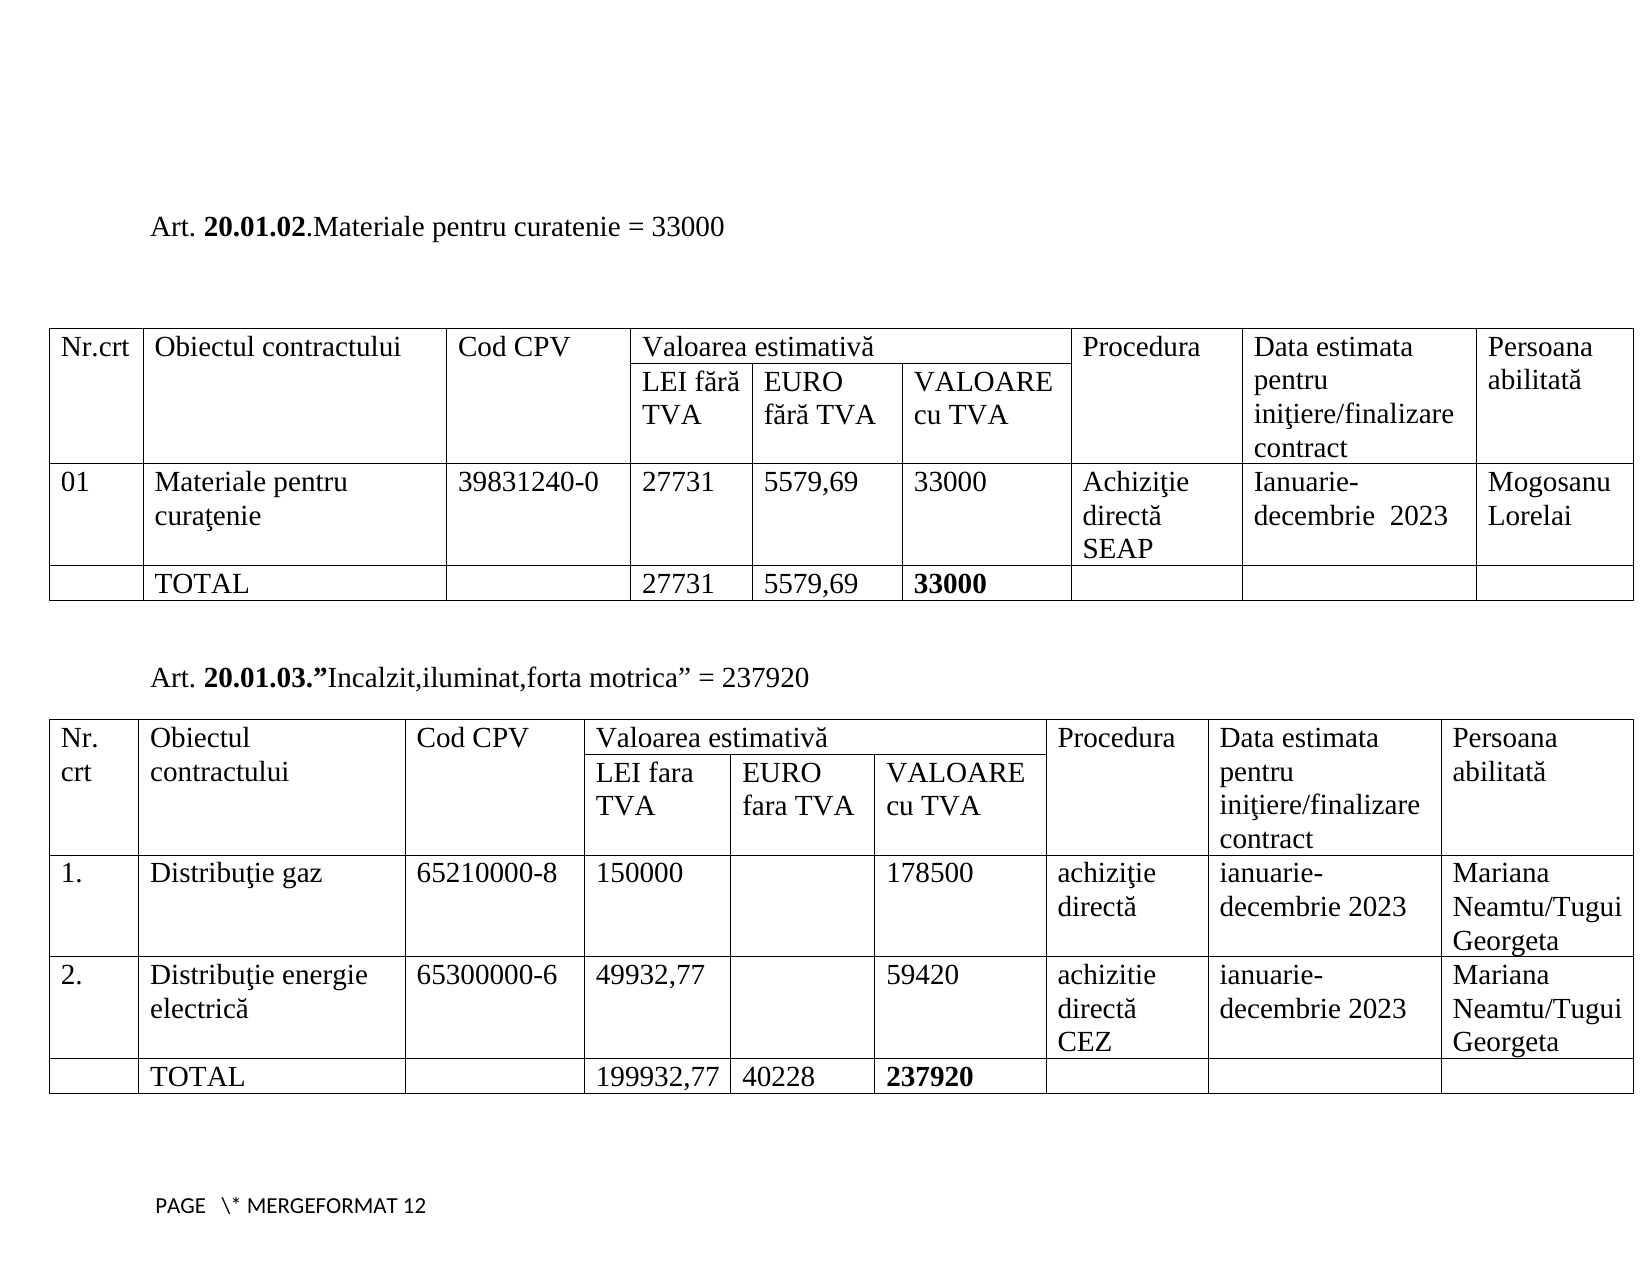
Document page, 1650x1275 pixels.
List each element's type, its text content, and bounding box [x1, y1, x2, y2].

table_cell 33000 [903, 464, 1071, 565]
table_header Obiectul contractului [144, 329, 446, 463]
table_cell 40228 [731, 1059, 874, 1092]
table_header Valoarea estimativă [585, 720, 1046, 754]
table_cell LEI fara TVA [585, 755, 730, 854]
table_cell 27731 [631, 566, 752, 599]
table_header Data estimata pentru iniţiere/finalizare contract [1209, 720, 1441, 854]
table_cell ianuarie-decembrie 2023 [1209, 957, 1441, 1058]
table_cell [731, 856, 874, 956]
table_header Nr. crt [50, 720, 138, 854]
table_cell VALOARE cu TVA [875, 755, 1046, 854]
table_header Procedura [1047, 720, 1208, 854]
table_cell [731, 957, 874, 1058]
table_cell TOTAL [139, 1059, 405, 1092]
table_cell 178500 [875, 856, 1046, 956]
table_cell [1442, 1059, 1633, 1092]
table_header Cod CPV [447, 329, 630, 463]
table_cell [1243, 566, 1476, 599]
table_cell 65210000-8 [406, 856, 584, 956]
table_cell [1047, 1059, 1208, 1092]
table_cell Ianuarie-decembrie 2023 [1243, 464, 1476, 565]
text Art. 20.01.03.”Incalzit,iluminat,forta motrica” = 237920 [150, 660, 1500, 693]
table_cell Mogosanu Lorelai [1477, 464, 1633, 565]
table_cell [1209, 1059, 1441, 1092]
table_cell TOTAL [144, 566, 446, 599]
table_cell 237920 [875, 1059, 1046, 1092]
table_cell 49932,77 [585, 957, 730, 1058]
table_cell Achiziţie directă SEAP [1072, 464, 1242, 565]
table_cell 5579,69 [753, 566, 902, 599]
table_header Valoarea estimativă [631, 329, 1071, 363]
table_cell ianuarie-decembrie 2023 [1209, 856, 1441, 956]
table_cell Distribuţie energie electrică [139, 957, 405, 1058]
table_cell [1477, 566, 1633, 599]
table_header Cod CPV [406, 720, 584, 854]
table_header Persoana abilitată [1477, 329, 1633, 463]
table_header Procedura [1072, 329, 1242, 463]
table_cell achizitie directă CEZ [1047, 957, 1208, 1058]
table_cell achiziţie directă [1047, 856, 1208, 956]
table_cell [50, 566, 143, 599]
table_header Data estimata pentru iniţiere/finalizare contract [1243, 329, 1476, 463]
table_cell 199932,77 [585, 1059, 730, 1092]
text Art. 20.01.02.Materiale pentru curatenie = 33000 [150, 209, 1500, 243]
table_cell Mariana Neamtu/Tugui Georgeta [1442, 957, 1633, 1058]
table_cell 65300000-6 [406, 957, 584, 1058]
table_cell Mariana Neamtu/Tugui Georgeta [1442, 856, 1633, 956]
table_cell 33000 [903, 566, 1071, 599]
table_cell 1. [50, 856, 138, 956]
table_cell [447, 566, 630, 599]
table_cell 150000 [585, 856, 730, 956]
table_cell [50, 1059, 138, 1092]
table_cell 01 [50, 464, 143, 565]
table_cell Distribuţie gaz [139, 856, 405, 956]
table_cell 2. [50, 957, 138, 1058]
table_header Persoana abilitată [1442, 720, 1633, 854]
table_cell [406, 1059, 584, 1092]
table_cell EURO fără TVA [753, 364, 902, 463]
table_cell 27731 [631, 464, 752, 565]
table_header Obiectul contractului [139, 720, 405, 854]
table_cell 59420 [875, 957, 1046, 1058]
table_cell [1072, 566, 1242, 599]
table_cell 39831240-0 [447, 464, 630, 565]
table_cell EURO fara TVA [731, 755, 874, 854]
table_cell VALOARE cu TVA [903, 364, 1071, 463]
table_cell 5579,69 [753, 464, 902, 565]
table_cell LEI fără TVA [631, 364, 752, 463]
table_cell Materiale pentru curaţenie [144, 464, 446, 565]
table_header Nr.crt [50, 329, 143, 463]
